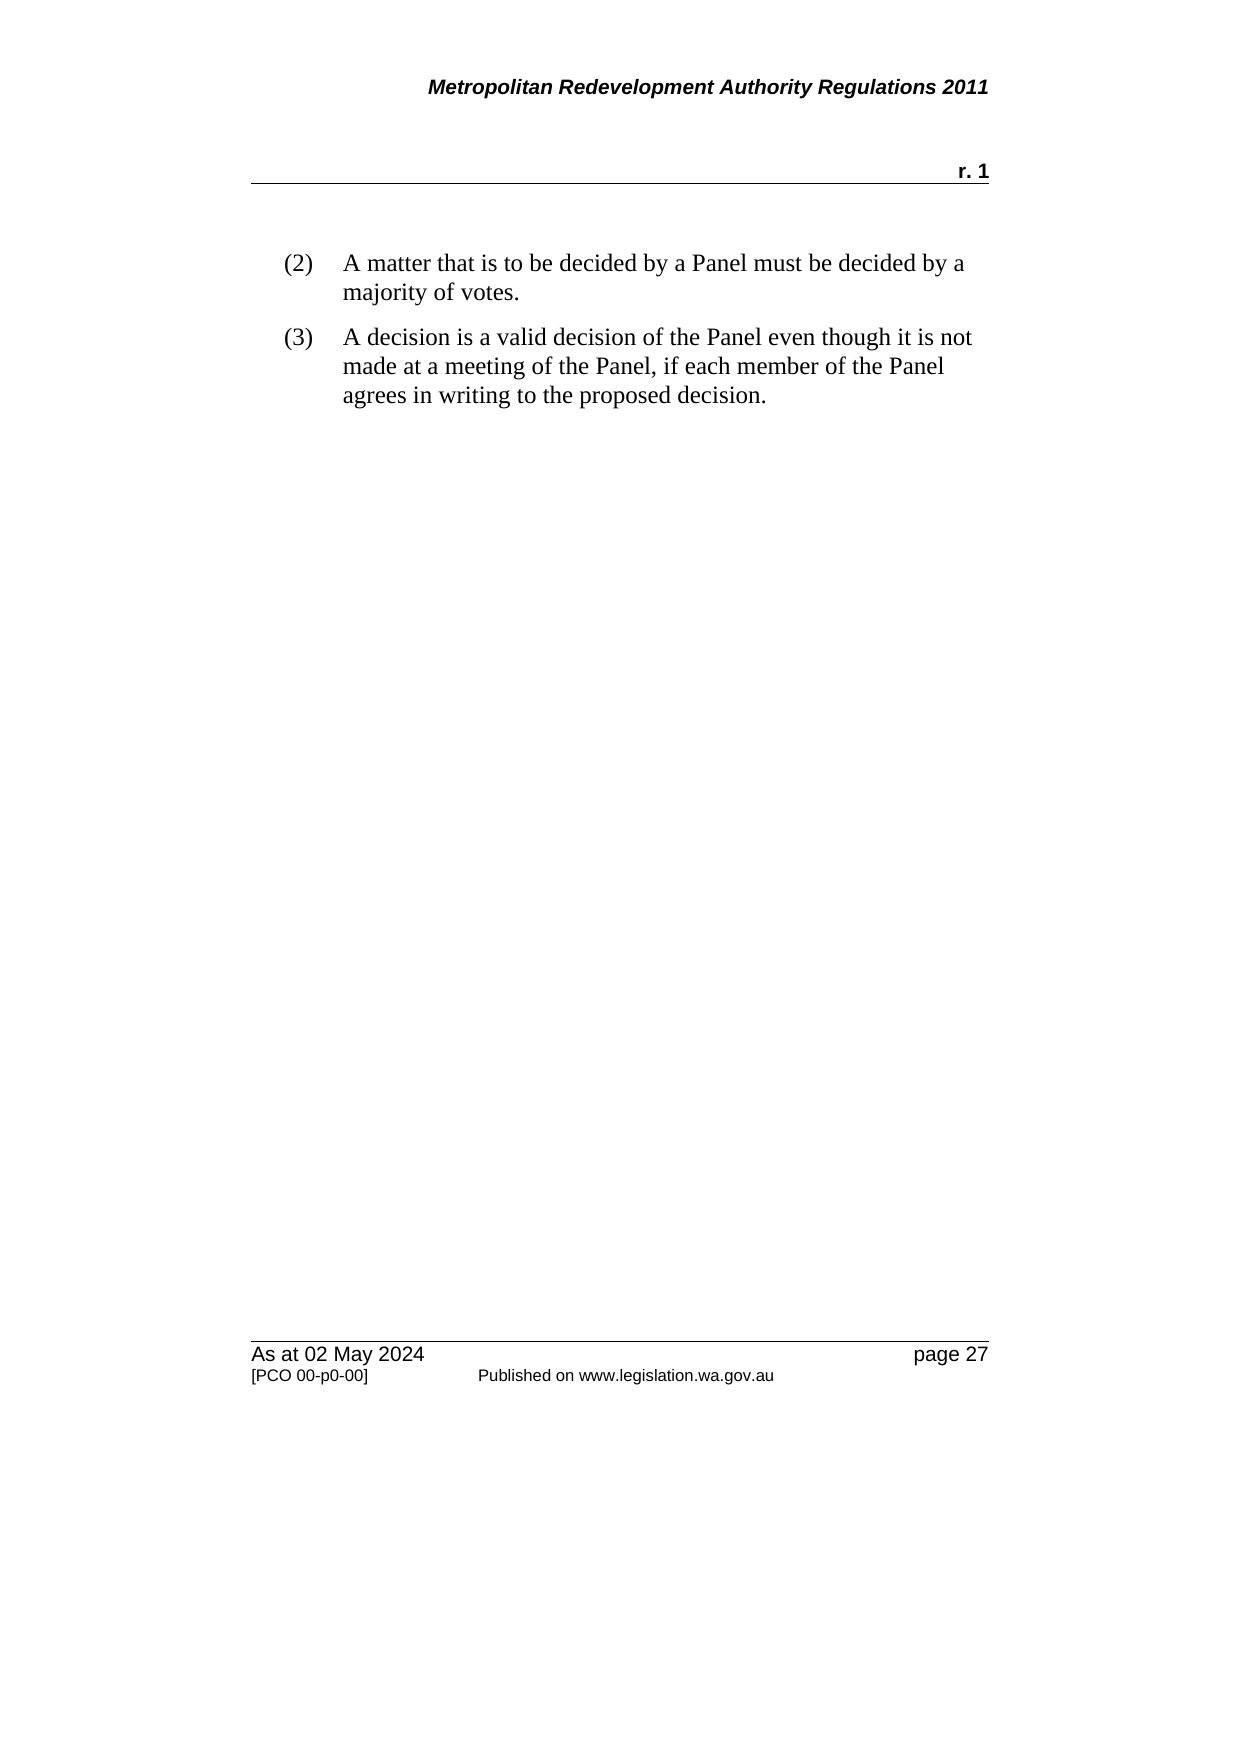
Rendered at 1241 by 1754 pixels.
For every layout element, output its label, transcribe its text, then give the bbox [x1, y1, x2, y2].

text (3) A decision is a valid decision of the Panel even though it is not made at a meeting of the Panel, if each member of the Panel agrees in writing to the proposed decision. [251, 322, 989, 408]
text (2) A matter that is to be decided by a Panel must be decided by a majority of votes. [251, 248, 989, 306]
